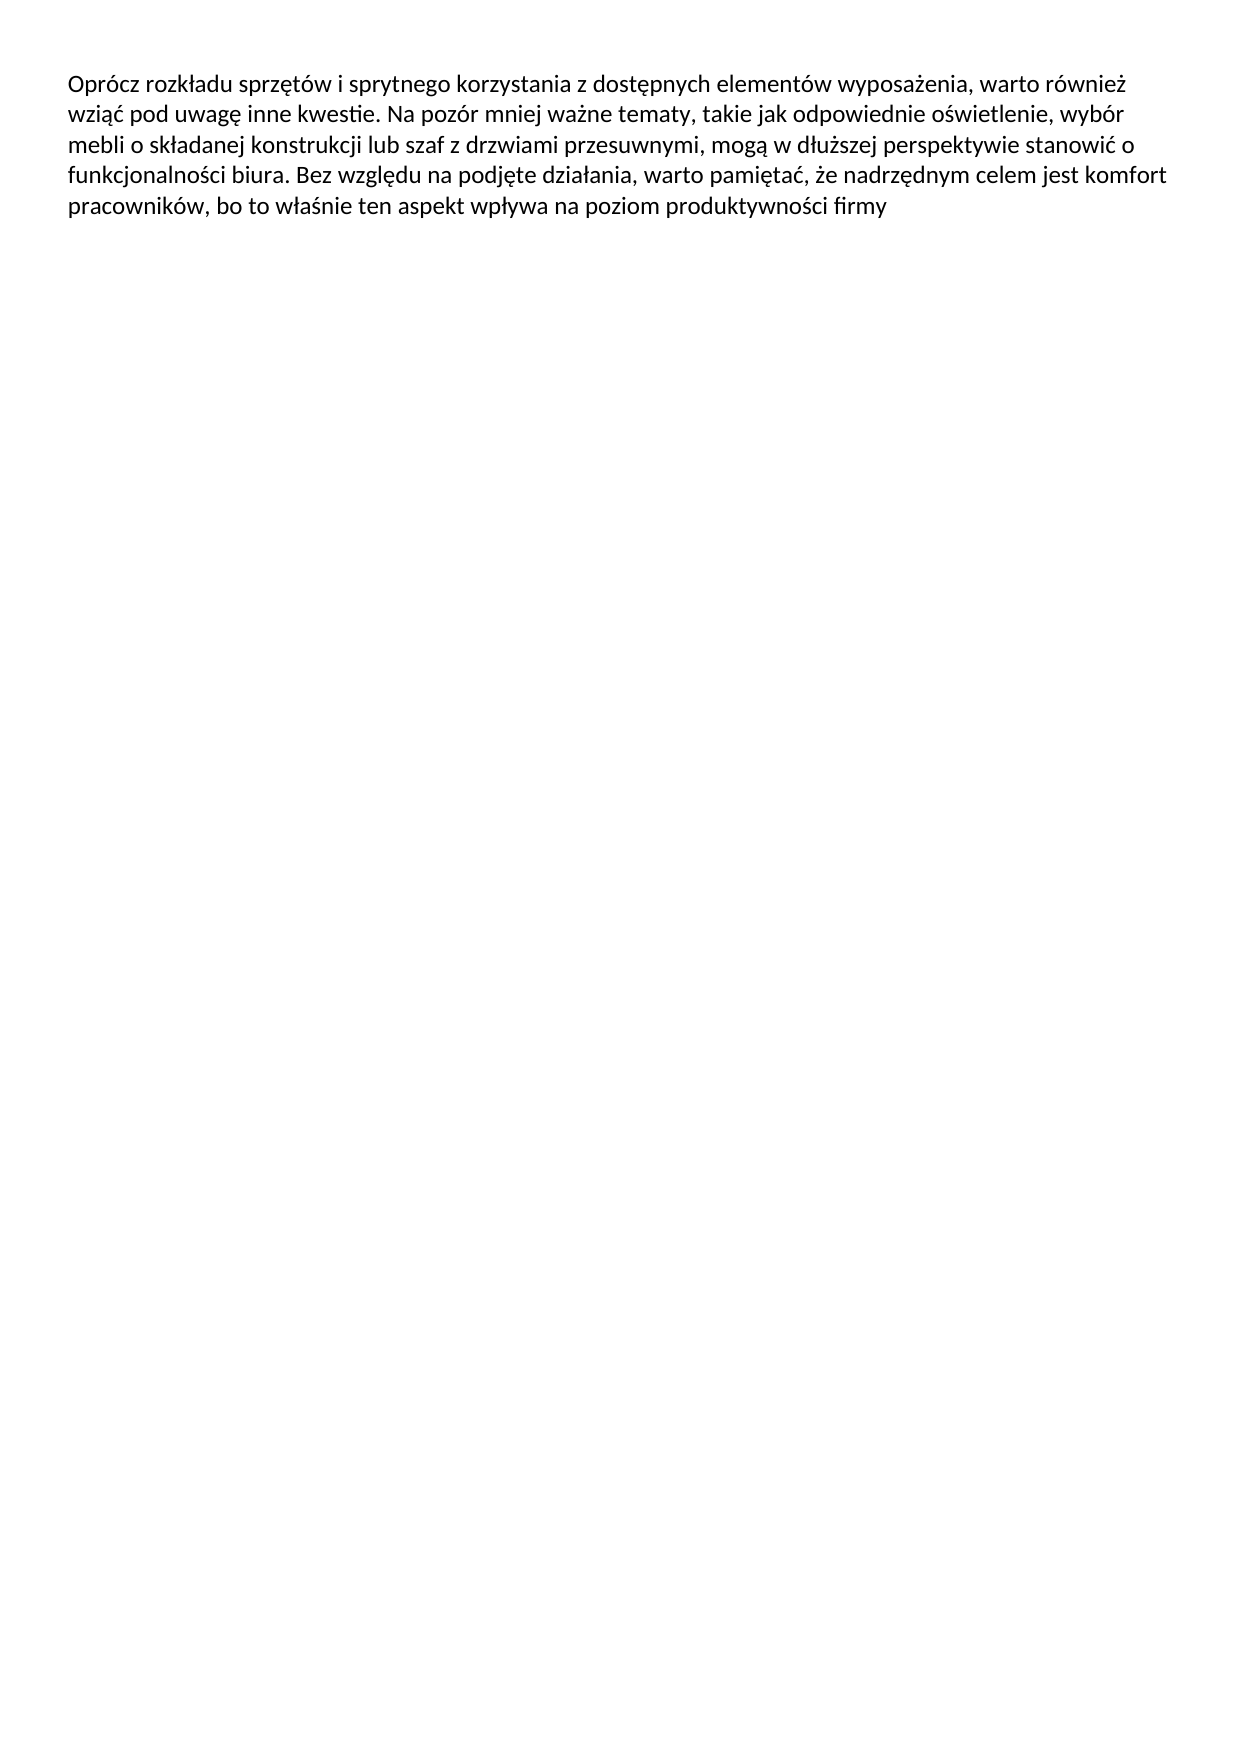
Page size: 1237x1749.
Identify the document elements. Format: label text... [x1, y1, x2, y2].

text Oprócz rozkładu sprzętów i sprytnego korzystania z dostępnych elementów wyposażenia, warto również wziąć pod uwagę inne kwestie. Na pozór mniej ważne tematy, takie jak odpowiednie oświetlenie, wybór mebli o składanej konstrukcji lub szaf z drzwiami przesuwnymi, mogą w dłuższej perspektywie stanowić o funkcjonalności biura. Bez względu na podjęte działania, warto pamiętać, że nadrzędnym celem jest komfort pracowników, bo to właśnie ten aspekt wpływa na poziom produktywności firmy [68, 68, 1169, 220]
